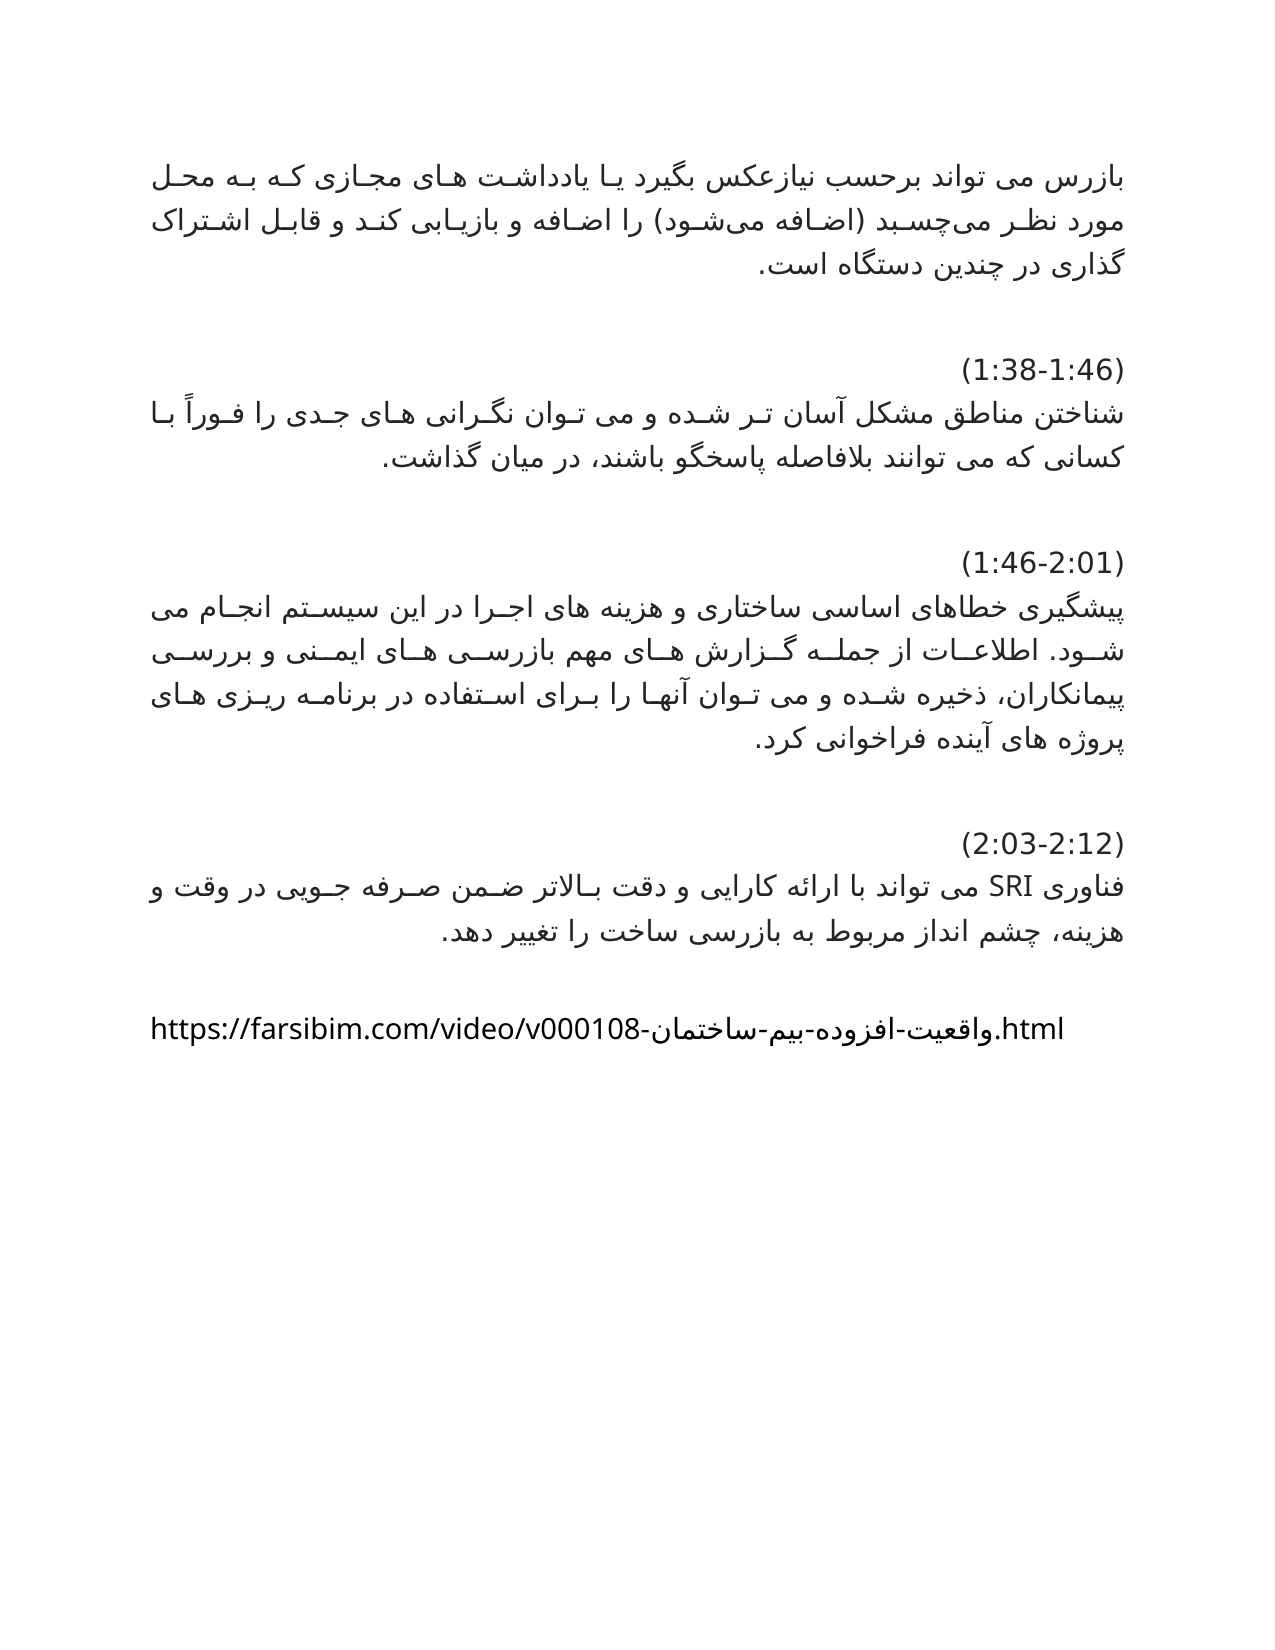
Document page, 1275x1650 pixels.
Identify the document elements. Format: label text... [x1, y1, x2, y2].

text شناختن مناطق مشکل آسان تر شده و می توان نگرانی های جدی را فوراً با کسانی که می توانند بلافاصله پاسخگو باشند، در میان گذاشت. [150, 387, 1125, 474]
text (1:46-2:01) [150, 536, 1125, 580]
text بازرس می تواند برحسب نیازعکس بگیرد یا یادداشت های مجازی که به محل مورد نظر می‌چسبد (اضافه می‌شود) را اضافه و بازیابی کند و قابل اشتراک گذاری در چندین دستگاه است. [150, 150, 1125, 281]
text فناوری SRI می تواند با ارائه کارایی و دقت بالاتر ضمن صرفه جویی در وقت و هزینه، چشم انداز مربوط به بازرسی ساخت را تغییر دهد. [150, 861, 1125, 948]
text پیشگیری خطاهای اساسی ساختاری و هزینه های اجرا در این سیستم انجام می شود. اطلاعات از جمله گزارش های مهم بازرسی های ایمنی و بررسی پیمانکاران، ذخیره شده و می توان آنها را برای استفاده در برنامه ریزی های پروژه های آینده فراخوانی کرد. [150, 580, 1125, 755]
text (2:03-2:12) [150, 817, 1125, 861]
text https://farsibim.com/video/v000108-واقعیت-افزوده-بیم-ساختمان.html [150, 1008, 1125, 1048]
text (1:38-1:46) [150, 343, 1125, 387]
